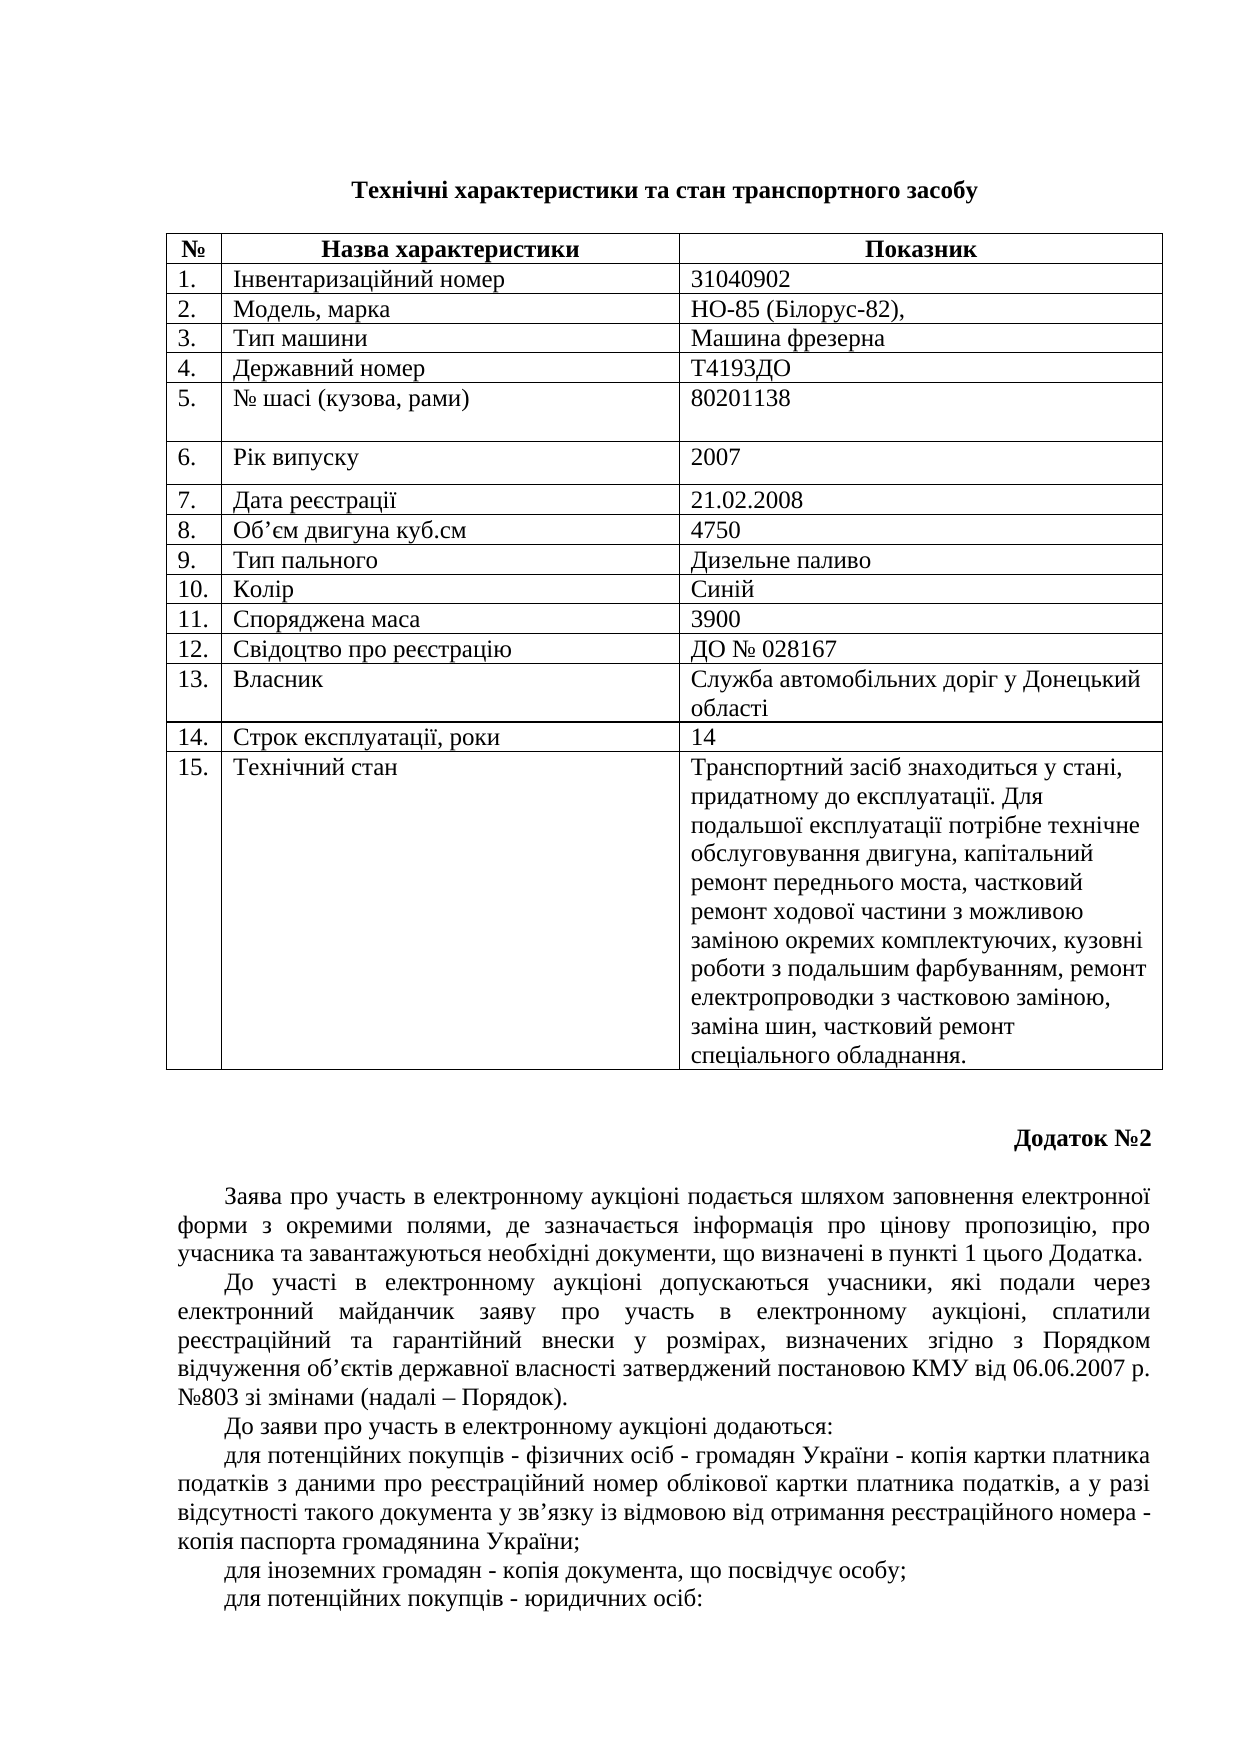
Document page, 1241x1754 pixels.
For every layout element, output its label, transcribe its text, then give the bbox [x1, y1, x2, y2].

table_cell Власник [222, 664, 679, 721]
text для потенційних покупців - юридичних осіб: [177, 1583, 1152, 1612]
table_cell Т4193ДО [680, 353, 1162, 382]
table_cell Тип пального [222, 545, 679, 573]
table_cell Свідоцтво про реєстрацію [222, 634, 679, 663]
table_cell 6. [167, 442, 221, 484]
table_cell 21.02.2008 [680, 485, 1162, 514]
table_cell 7. [167, 485, 221, 514]
text для іноземних громадян - копія документа, що посвідчує особу; [177, 1555, 1152, 1583]
table_cell Дата реєстрації [222, 485, 679, 514]
table_cell 12. [167, 634, 221, 663]
text До участі в електронному аукціоні допускаються учасники, які подали через електронний майданчик заяву про участь в електронному аукціоні, сплатили реєстраційний та гарантійний внески у розмірах, визначених згідно з Порядком відчуження об’єктів державної власності затверджений постановою КМУ від 06.06.2007 р. №803 зі змінами (надалі – Порядок). [177, 1267, 1152, 1411]
table_cell 4750 [680, 515, 1162, 544]
table_cell 15. [167, 752, 221, 1068]
table_cell НО-85 (Білорус-82), [680, 294, 1162, 322]
table_cell Рік випуску [222, 442, 679, 484]
table_cell 2007 [680, 442, 1162, 484]
table_cell Транспортний засіб знаходиться у стані, придатному до експлуатації. Для подальшої експлуатації потрібне технічне обслуговування двигуна, капітальний ремонт переднього моста, частковий ремонт ходової частини з можливою заміною окремих комплектуючих, кузовні роботи з подальшим фарбуванням, ремонт електропроводки з частковою заміною, заміна шин, частковий ремонт спеціального обладнання. [680, 752, 1162, 1068]
table_cell 9. [167, 545, 221, 573]
table_cell 31040902 [680, 264, 1162, 293]
table_cell Об’єм двигуна куб.см [222, 515, 679, 544]
table_cell 14 [680, 723, 1162, 751]
table_header Показник [680, 234, 1162, 263]
table_cell 4. [167, 353, 221, 382]
table_cell 11. [167, 604, 221, 633]
table_cell 13. [167, 664, 221, 721]
table_cell Колір [222, 575, 679, 603]
table_cell Служба автомобільних доріг у Донецький області [680, 664, 1162, 721]
table_cell Модель, марка [222, 294, 679, 322]
table_cell 2. [167, 294, 221, 322]
table_cell 8. [167, 515, 221, 544]
table_cell ДО № 028167 [680, 634, 1162, 663]
table_cell Тип машини [222, 324, 679, 352]
text Заява про участь в електронному аукціоні подається шляхом заповнення електронної форми з окремими полями, де зазначається інформація про цінову пропозицію, про учасника та завантажуються необхідні документи, що визначені в пункті 1 цього Додатка. [177, 1181, 1152, 1267]
table_cell 5. [167, 383, 221, 441]
text для потенційних покупців - фізичних осіб - громадян України - копія картки платника податків з даними про реєстраційний номер облікової картки платника податків, а у разі відсутності такого документа у зв’язку із відмовою від отримання реєстраційного номера - копія паспорта громадянина України; [177, 1440, 1152, 1555]
text Технічні характеристики та стан транспортного засобу [177, 176, 1152, 204]
text До заяви про участь в електронному аукціоні додаються: [177, 1411, 1152, 1440]
table_cell № шасі (кузова, рами) [222, 383, 679, 441]
table_cell 3. [167, 324, 221, 352]
table_cell 1. [167, 264, 221, 293]
table_header № [167, 234, 221, 263]
table_cell Дизельне паливо [680, 545, 1162, 573]
table_cell 80201138 [680, 383, 1162, 441]
text Додаток №2 [177, 1123, 1152, 1152]
table_cell 3900 [680, 604, 1162, 633]
table_cell Споряджена маса [222, 604, 679, 633]
table_cell Технічний стан [222, 752, 679, 1068]
table_header Назва характеристики [222, 234, 679, 263]
table_cell Державний номер [222, 353, 679, 382]
table_cell Машина фрезерна [680, 324, 1162, 352]
table_cell Строк експлуатації, роки [222, 723, 679, 751]
table_cell 14. [167, 723, 221, 751]
table_cell 10. [167, 575, 221, 603]
table_cell Інвентаризаційний номер [222, 264, 679, 293]
table_cell Синій [680, 575, 1162, 603]
